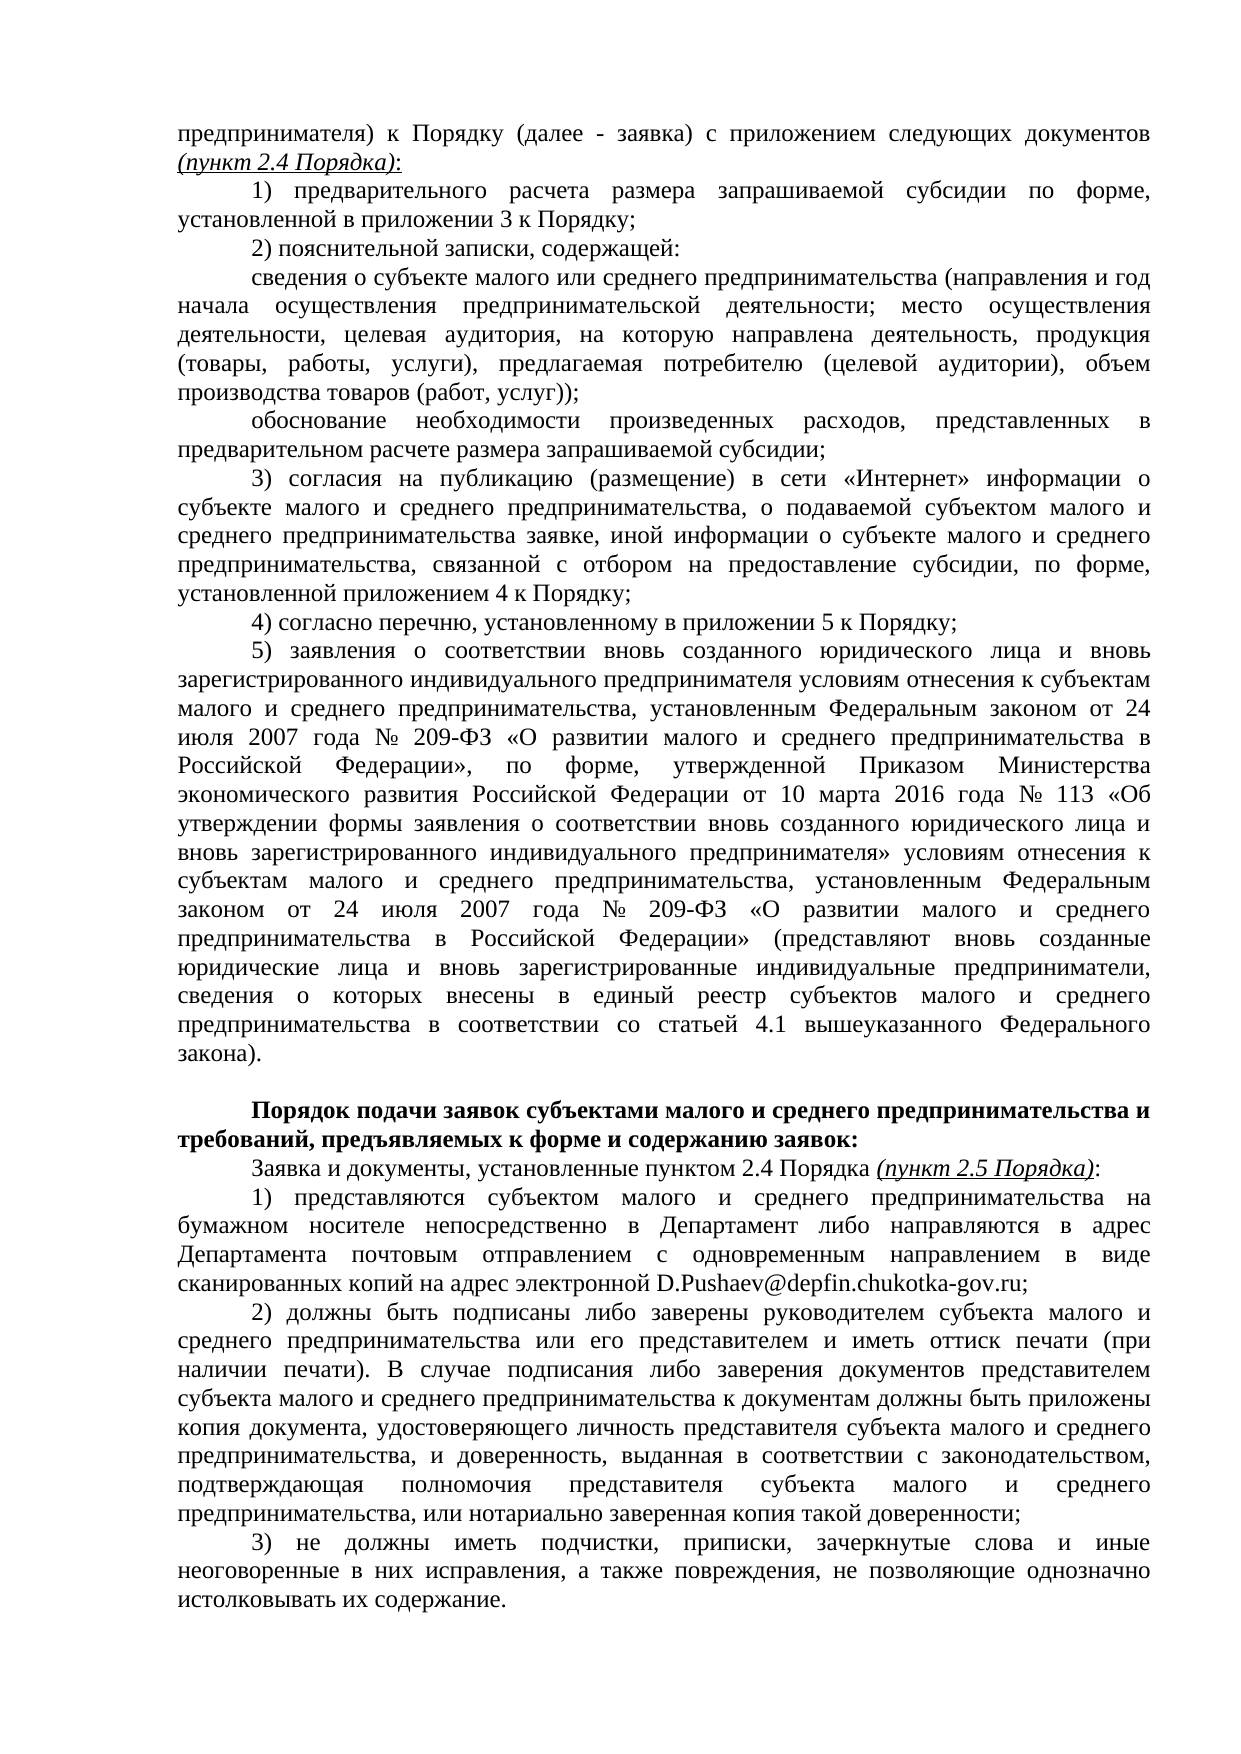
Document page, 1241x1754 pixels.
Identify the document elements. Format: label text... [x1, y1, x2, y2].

text 2) пояснительной записки, содержащей: [177, 233, 1152, 262]
text Порядок подачи заявок субъектами малого и среднего предпринимательства и требований, предъявляемых к форме и содержанию заявок: [177, 1096, 1152, 1153]
text 4) согласно перечню, установленному в приложении 5 к Порядку; [177, 607, 1152, 636]
text 2) должны быть подписаны либо заверены руководителем субъекта малого и среднего предпринимательства или его представителем и иметь оттиск печати (при наличии печати). В случае подписания либо заверения документов представителем субъекта малого и среднего предпринимательства к документам должны быть приложены копия документа, удостоверяющего личность представителя субъекта малого и среднего предпринимательства, и доверенность, выданная в соответствии с законодательством, подтверждающая полномочия представителя субъекта малого и среднего предпринимательства, или нотариально заверенная копия такой доверенности; [177, 1297, 1152, 1527]
text обоснование необходимости произведенных расходов, представленных в предварительном расчете размера запрашиваемой субсидии; [177, 406, 1152, 463]
text 3) согласия на публикацию (размещение) в сети «Интернет» информации о субъекте малого и среднего предпринимательства, о подаваемой субъектом малого и среднего предпринимательства заявке, иной информации о субъекте малого и среднего предпринимательства, связанной с отбором на предоставление субсидии, по форме, установленной приложением 4 к Порядку; [177, 463, 1152, 607]
text сведения о субъекте малого или среднего предпринимательства (направления и год начала осуществления предпринимательской деятельности; место осуществления деятельности, целевая аудитория, на которую направлена деятельность, продукция (товары, работы, услуги), предлагаемая потребителю (целевой аудитории), объем производства товаров (работ, услуг)); [177, 262, 1152, 406]
text 5) заявления о соответствии вновь созданного юридического лица и вновь зарегистрированного индивидуального предпринимателя условиям отнесения к субъектам малого и среднего предпринимательства, установленным Федеральным законом от 24 июля 2007 года № 209-ФЗ «О развитии малого и среднего предпринимательства в Российской Федерации», по форме, утвержденной Приказом Министерства экономического развития Российской Федерации от 10 марта 2016 года № 113 «Об утверждении формы заявления о соответствии вновь созданного юридического лица и вновь зарегистрированного индивидуального предпринимателя» условиям отнесения к субъектам малого и среднего предпринимательства, установленным Федеральным законом от 24 июля 2007 года № 209-ФЗ «О развитии малого и среднего предпринимательства в Российской Федерации» (представляют вновь созданные юридические лица и вновь зарегистрированные индивидуальные предприниматели, сведения о которых внесены в единый реестр субъектов малого и среднего предпринимательства в соответствии со статьей 4.1 вышеуказанного Федерального закона). [177, 636, 1152, 1067]
text Заявка и документы, установленные пунктом 2.4 Порядка (пункт 2.5 Порядка): [177, 1153, 1152, 1182]
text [177, 118, 1152, 176]
text 1) предварительного расчета размера запрашиваемой субсидии по форме, установленной в приложении 3 к Порядку; [177, 176, 1152, 233]
text 3) не должны иметь подчистки, приписки, зачеркнутые слова и иные неоговоренные в них исправления, а также повреждения, не позволяющие однозначно истолковывать их содержание. [177, 1527, 1152, 1613]
text 1) представляются субъектом малого и среднего предпринимательства на бумажном носителе непосредственно в Департамент либо направляются в адрес Департамента почтовым отправлением с одновременным направлением в виде сканированных копий на адрес электронной D.Pushaev@depfin.chukotka-gov.ru; [177, 1182, 1152, 1297]
